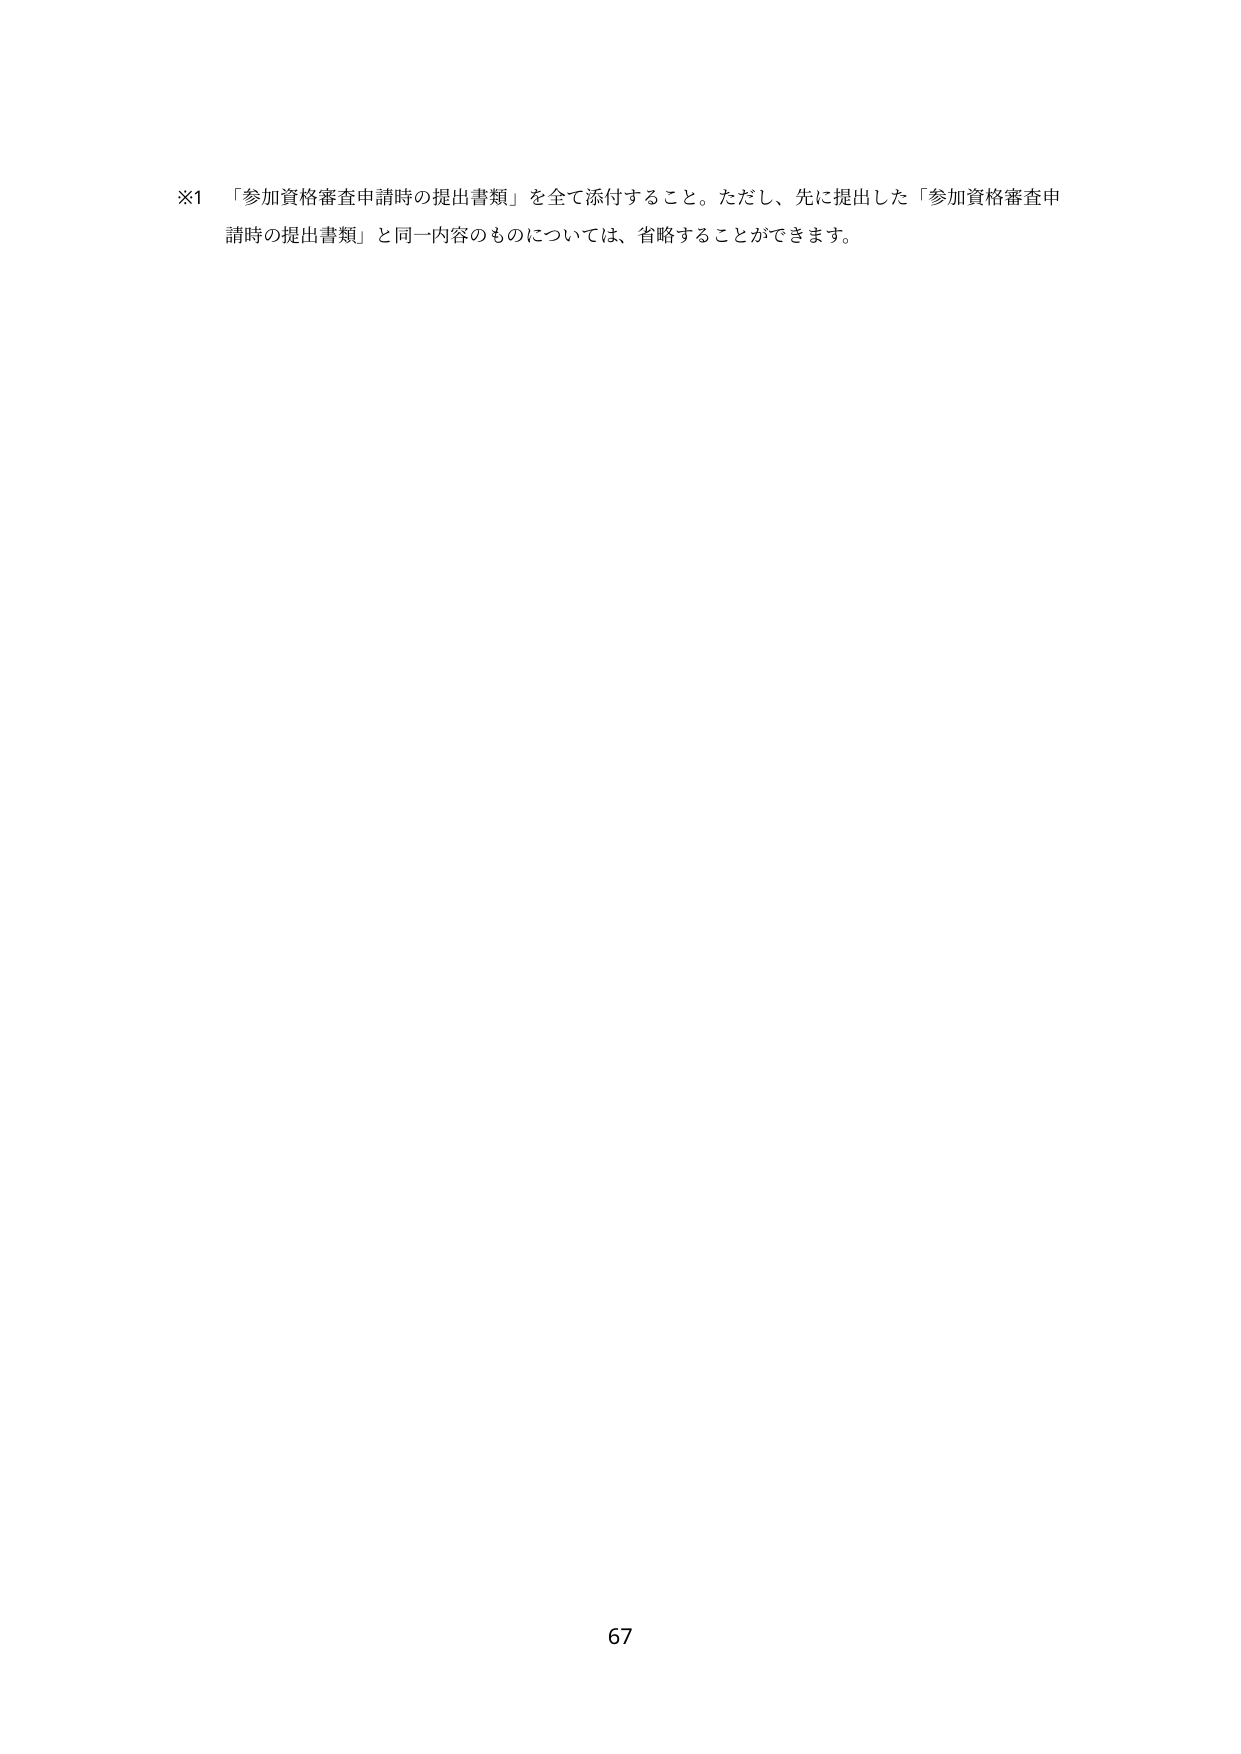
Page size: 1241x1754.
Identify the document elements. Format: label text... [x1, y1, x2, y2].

text ※1 「参加資格審査申請時の提出書類」を全て添付すること。ただし、先に提出した「参加資格審査申請時の提出書類」と同一内容のものについては、省略することができます。 [177, 177, 1063, 253]
